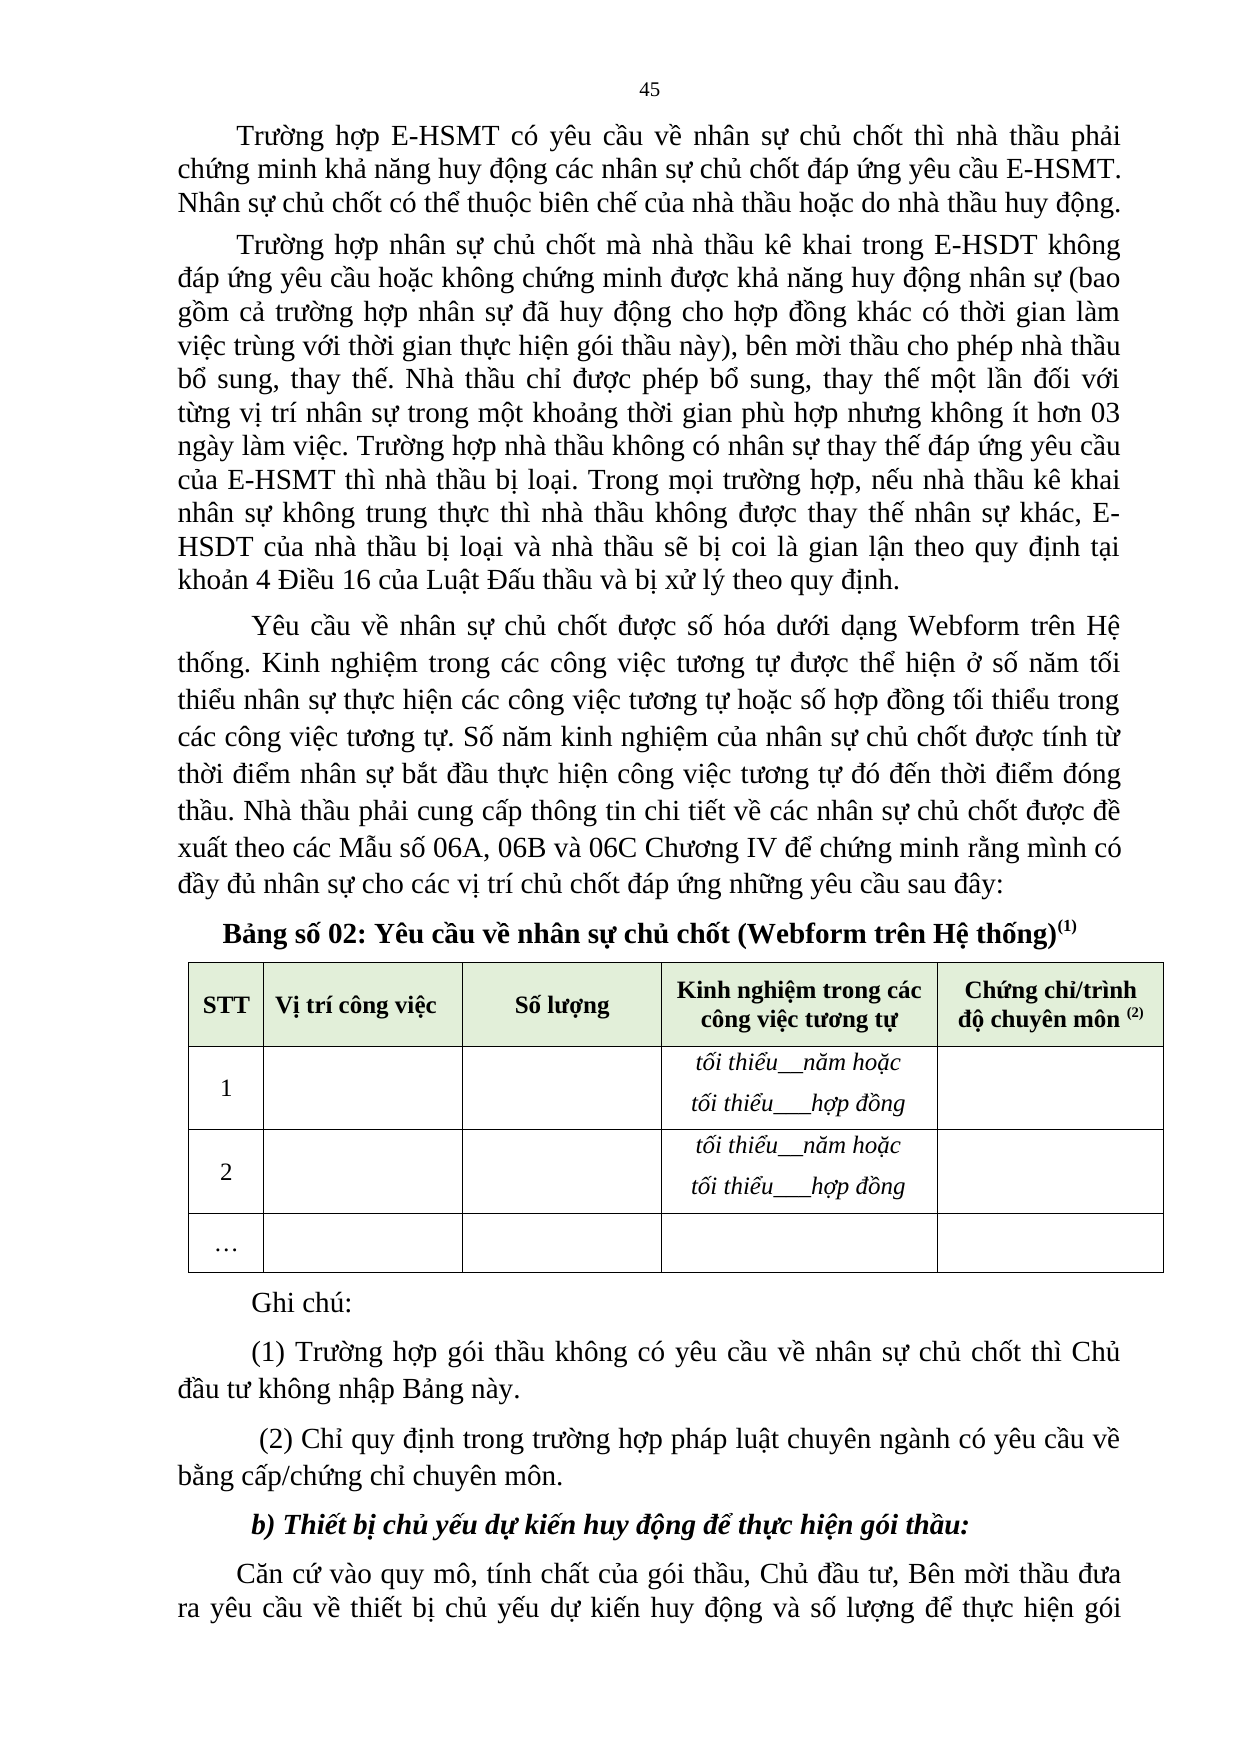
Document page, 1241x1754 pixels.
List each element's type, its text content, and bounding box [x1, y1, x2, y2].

text Trường hợp E-HSMT có yêu cầu về nhân sự chủ chốt thì nhà thầu phải chứng minh khả năng huy động các nhân sự chủ chốt đáp ứng yêu cầu E-HSMT. Nhân sự chủ chốt có thể thuộc biên chế của nhà thầu hoặc do nhà thầu huy động. [177, 118, 1122, 219]
table_cell [264, 1047, 462, 1129]
table_cell [463, 1047, 661, 1129]
text Ghi chú: [177, 1285, 1122, 1319]
table_header Số lượng [463, 963, 661, 1046]
text b) Thiết bị chủ yếu dự kiến huy động để thực hiện gói thầu: [177, 1507, 1122, 1541]
table_cell [264, 1214, 462, 1272]
table_cell tối thiểu__năm hoặc tối thiểu___hợp đồng [662, 1047, 937, 1129]
table_cell tối thiểu__năm hoặc tối thiểu___hợp đồng [662, 1130, 937, 1213]
table_cell … [189, 1214, 263, 1272]
table_header Chứng chỉ/trình độ chuyên môn (2) [938, 963, 1163, 1046]
table_header Vị trí công việc [264, 963, 462, 1046]
table_header STT [189, 963, 263, 1046]
table_cell 1 [189, 1047, 263, 1129]
table_header Kinh nghiệm trong các công việc tương tự [662, 963, 937, 1046]
table_cell [264, 1130, 462, 1213]
text Yêu cầu về nhân sự chủ chốt được số hóa dưới dạng Webform trên Hệ thống. Kinh nghiệm trong các công việc tương tự được thể hiện ở số năm tối thiểu nhân sự thực hiện các công việc tương tự hoặc số hợp đồng tối thiểu trong các công việc tương tự. Số năm kinh nghiệm của nhân sự chủ chốt được tính từ thời điểm nhân sự bắt đầu thực hiện công việc tương tự đó đến thời điểm đóng thầu. Nhà thầu phải cung cấp thông tin chi tiết về các nhân sự chủ chốt được đề xuất theo các Mẫu số 06A, 06B và 06C Chương IV để chứng minh rằng mình có đầy đủ nhân sự cho các vị trí chủ chốt đáp ứng những yêu cầu sau đây: [177, 608, 1122, 900]
text (2) Chỉ quy định trong trường hợp pháp luật chuyên ngành có yêu cầu về bằng cấp/chứng chỉ chuyên môn. [177, 1421, 1122, 1491]
table_cell [463, 1214, 661, 1272]
text (1) Trường hợp gói thầu không có yêu cầu về nhân sự chủ chốt thì Chủ đầu tư không nhập Bảng này. [177, 1334, 1122, 1405]
table_cell 2 [189, 1130, 263, 1213]
table_cell [938, 1130, 1163, 1213]
table_cell [938, 1214, 1163, 1272]
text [177, 1556, 1122, 1623]
table_cell [463, 1130, 661, 1213]
text Trường hợp nhân sự chủ chốt mà nhà thầu kê khai trong E-HSDT không đáp ứng yêu cầu hoặc không chứng minh được khả năng huy động nhân sự (bao gồm cả trường hợp nhân sự đã huy động cho hợp đồng khác có thời gian làm việc trùng với thời gian thực hiện gói thầu này), bên mời thầu cho phép nhà thầu bổ sung, thay thế. Nhà thầu chỉ được phép bổ sung, thay thế một lần đối với từng vị trí nhân sự trong một khoảng thời gian phù hợp nhưng không ít hơn 03 ngày làm việc. Trường hợp nhà thầu không có nhân sự thay thế đáp ứng yêu cầu của E-HSMT thì nhà thầu bị loại. Trong mọi trường hợp, nếu nhà thầu kê khai nhân sự không trung thực thì nhà thầu không được thay thế nhân sự khác, E-HSDT của nhà thầu bị loại và nhà thầu sẽ bị coi là gian lận theo quy định tại khoản 4 Điều 16 của Luật Đấu thầu và bị xử lý theo quy định. [177, 227, 1122, 596]
table_cell [662, 1214, 937, 1272]
text Bảng số 02: Yêu cầu về nhân sự chủ chốt (Webform trên Hệ thống)(1) [177, 916, 1122, 949]
table_cell [938, 1047, 1163, 1129]
